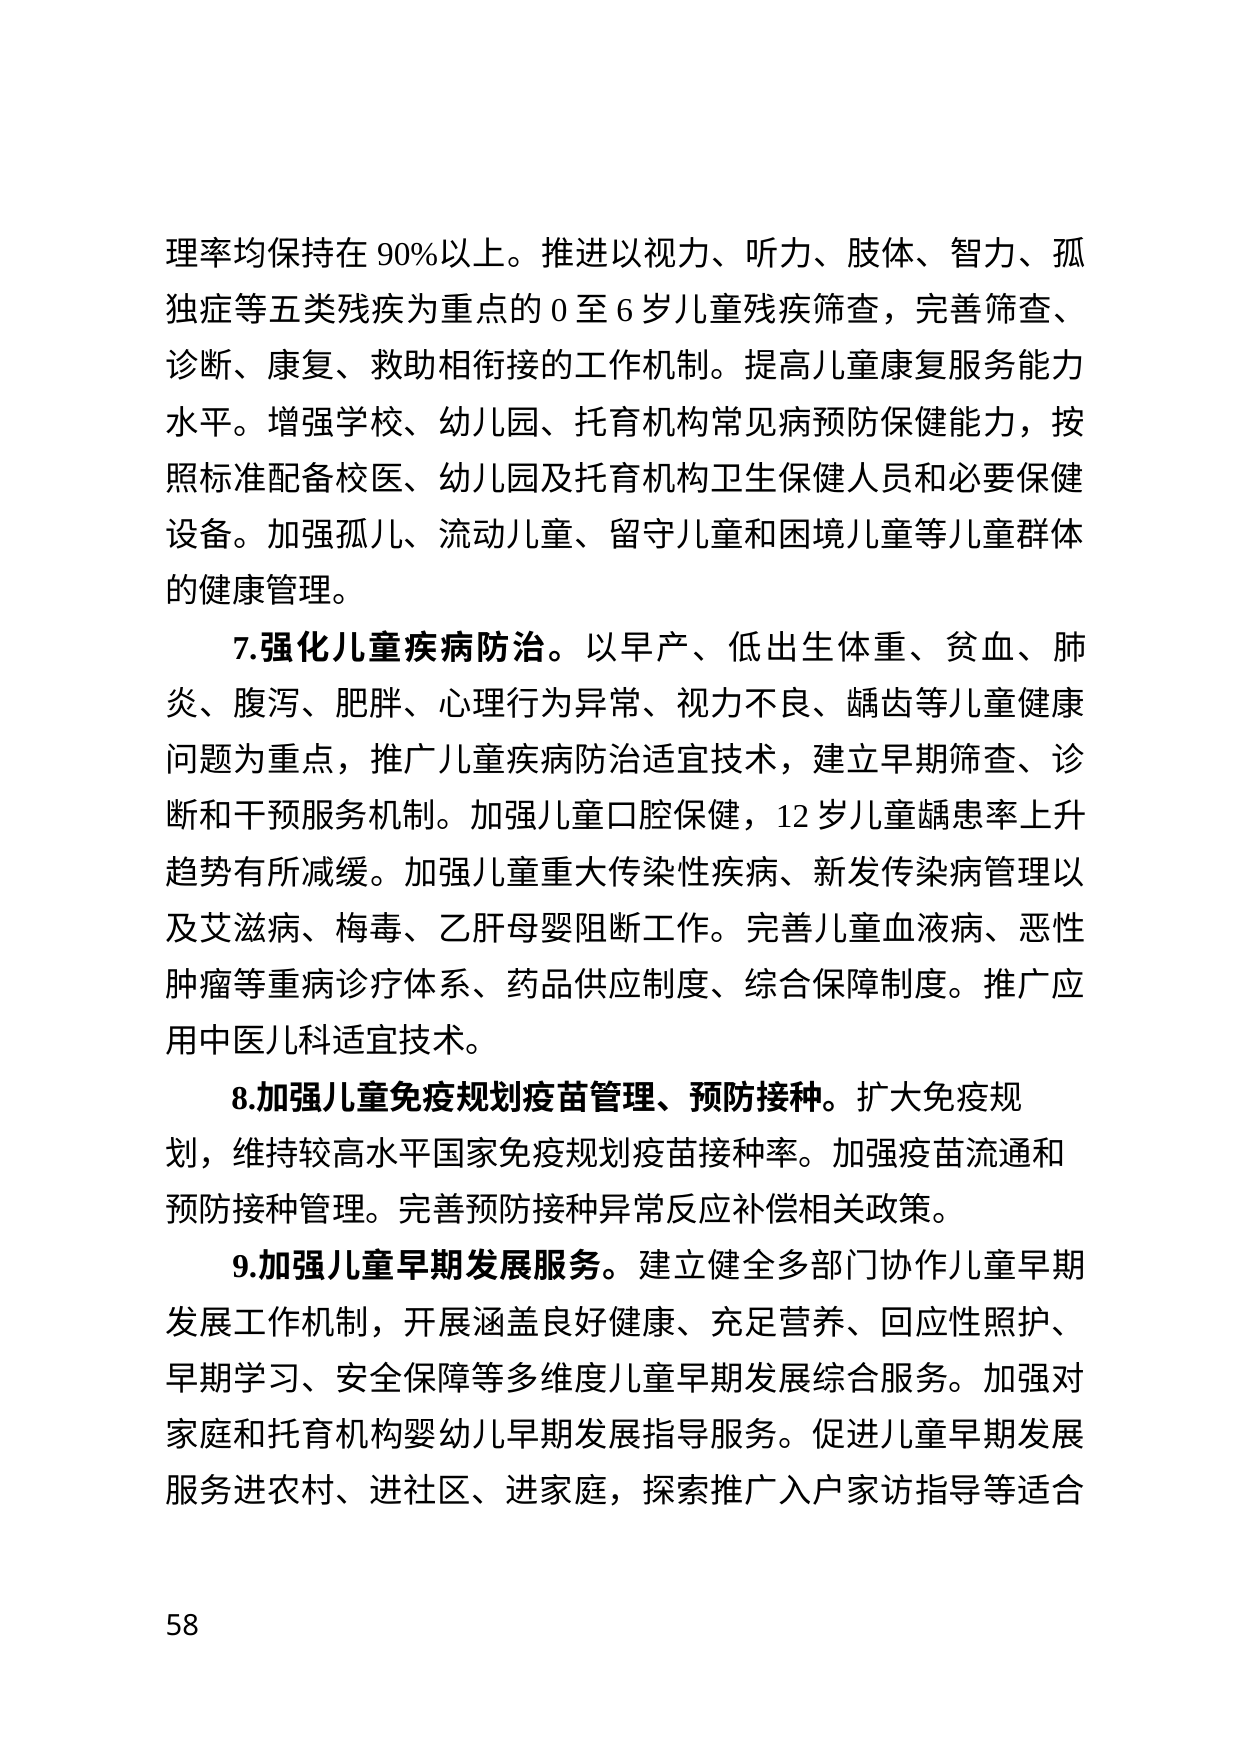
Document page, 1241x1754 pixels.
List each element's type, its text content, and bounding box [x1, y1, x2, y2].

text 7.强化儿童疾病防治。以早产、低出生体重、贫血、肺炎、腹泻、肥胖、心理行为异常、视力不良、龋齿等儿童健康问题为重点，推广儿童疾病防治适宜技术，建立早期筛查、诊断和干预服务机制。加强儿童口腔保健，12岁儿童龋患率上升趋势有所减缓。加强儿童重大传染性疾病、新发传染病管理以及艾滋病、梅毒、乙肝母婴阻断工作。完善儿童血液病、恶性肿瘤等重病诊疗体系、药品供应制度、综合保障制度。推广应用中医儿科适宜技术。 [165, 614, 1087, 1064]
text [165, 220, 1087, 614]
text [165, 1233, 1087, 1514]
text 8.加强儿童免疫规划疫苗管理、预防接种。扩大免疫规划，维持较高水平国家免疫规划疫苗接种率。加强疫苗流通和预防接种管理。完善预防接种异常反应补偿相关政策。 [165, 1064, 1087, 1233]
